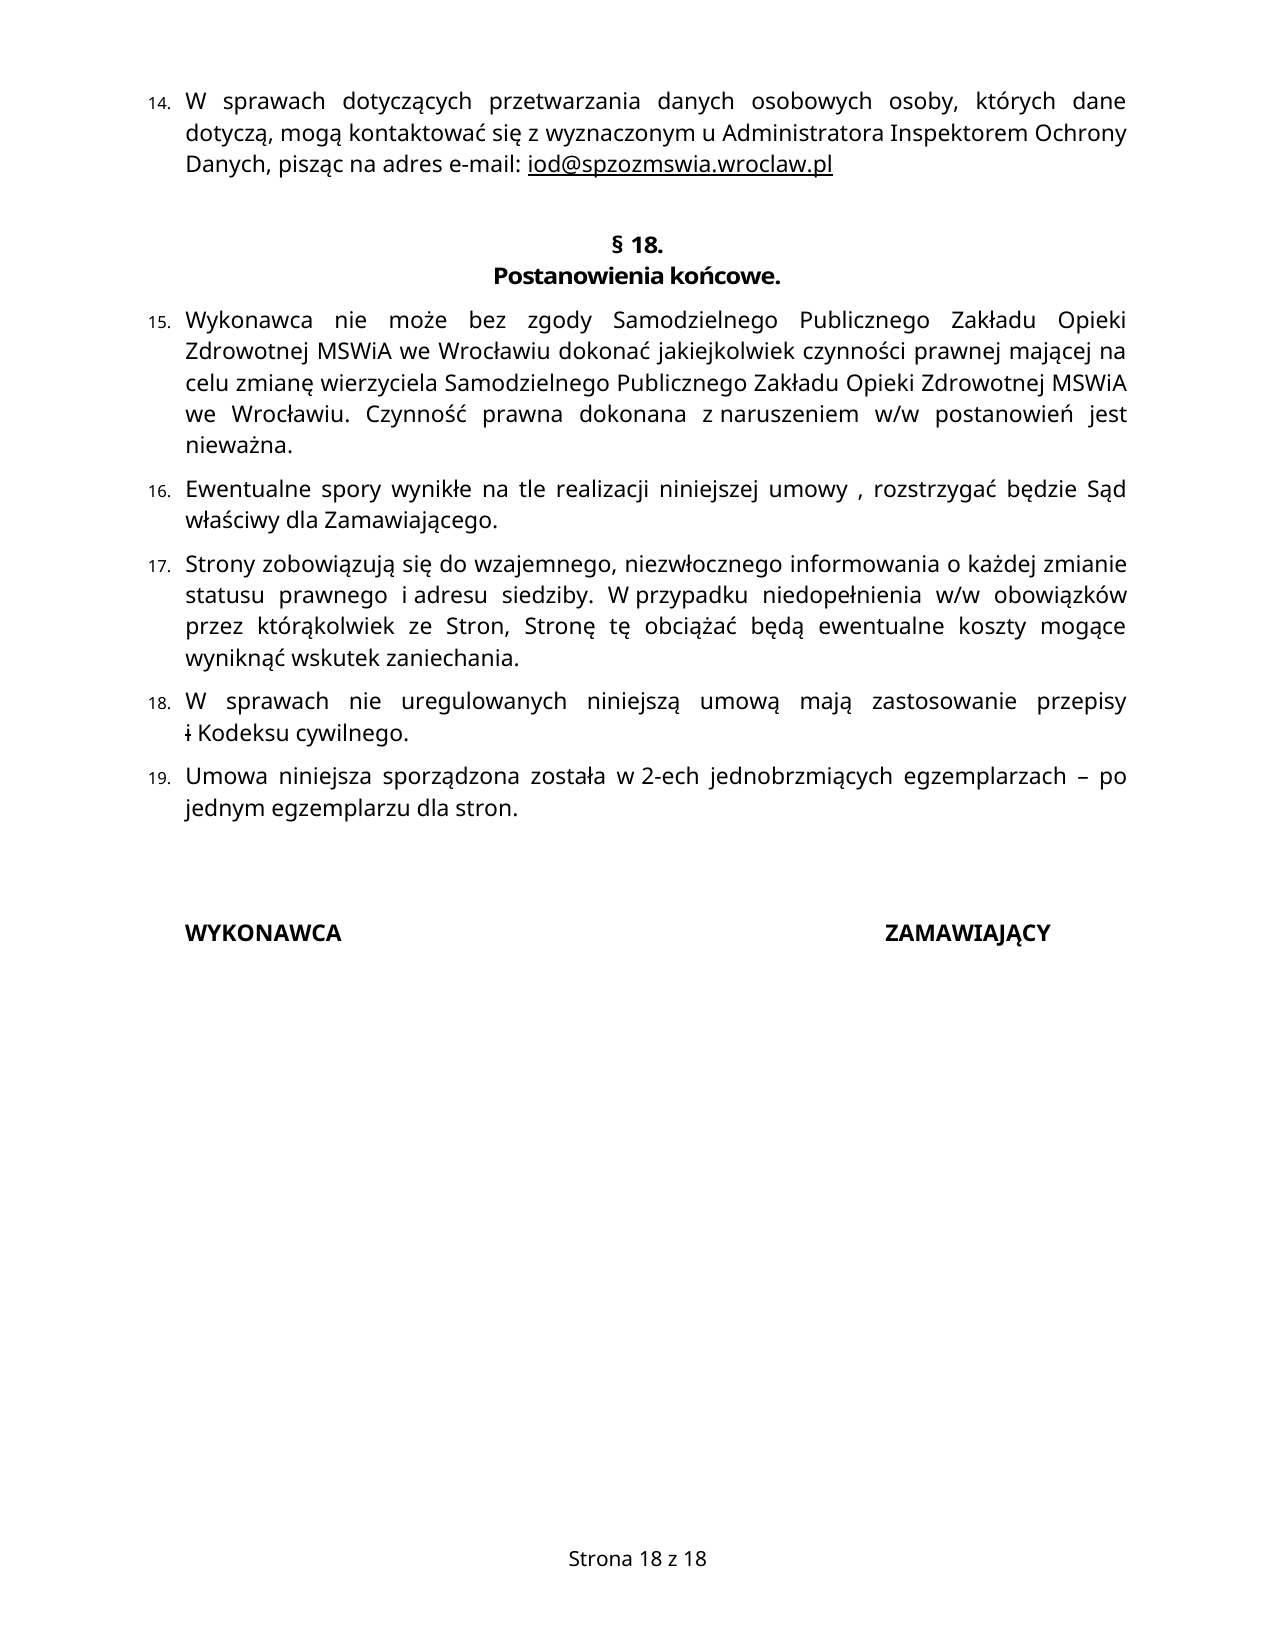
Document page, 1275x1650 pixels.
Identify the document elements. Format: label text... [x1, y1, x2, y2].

list Ewentualne spory wynikłe na tle realizacji niniejszej umowy , rozstrzygać będzie Sąd właściwy dla Zamawiającego. [148, 473, 1127, 535]
list Umowa niniejsza sporządzona została w 2-ech jednobrzmiących egzemplarzach – po jednym egzemplarzu dla stron. [148, 760, 1127, 823]
list Wykonawca nie może bez zgody Samodzielnego Publicznego Zakładu Opieki Zdrowotnej MSWiA we Wrocławiu dokonać jakiejkolwiek czynności prawnej mającej na celu zmianę wierzyciela Samodzielnego Publicznego Zakładu Opieki Zdrowotnej MSWiA we Wrocławiu. Czynność prawna dokonana z naruszeniem w/w postanowień jest nieważna. [148, 304, 1127, 460]
text WYKONAWCA ZAMAWIAJĄCY [148, 917, 1131, 948]
text § 18. Postanowienia końcowe. [148, 229, 1127, 292]
list W sprawach nie uregulowanych niniejszą umową mają zastosowanie przepisy i Kodeksu cywilnego. [148, 685, 1127, 748]
list W sprawach dotyczących przetwarzania danych osobowych osoby, których dane dotyczą, mogą kontaktować się z wyznaczonym u Administratora Inspektorem Ochrony Danych, pisząc na adres e-mail: iod@spzozmswia.wroclaw.pl [148, 85, 1127, 179]
list Strony zobowiązują się do wzajemnego, niezwłocznego informowania o każdej zmianie statusu prawnego i adresu siedziby. W przypadku niedopełnienia w/w obowiązków przez którąkolwiek ze Stron, Stronę tę obciążać będą ewentualne koszty mogące wyniknąć wskutek zaniechania. [148, 548, 1127, 673]
